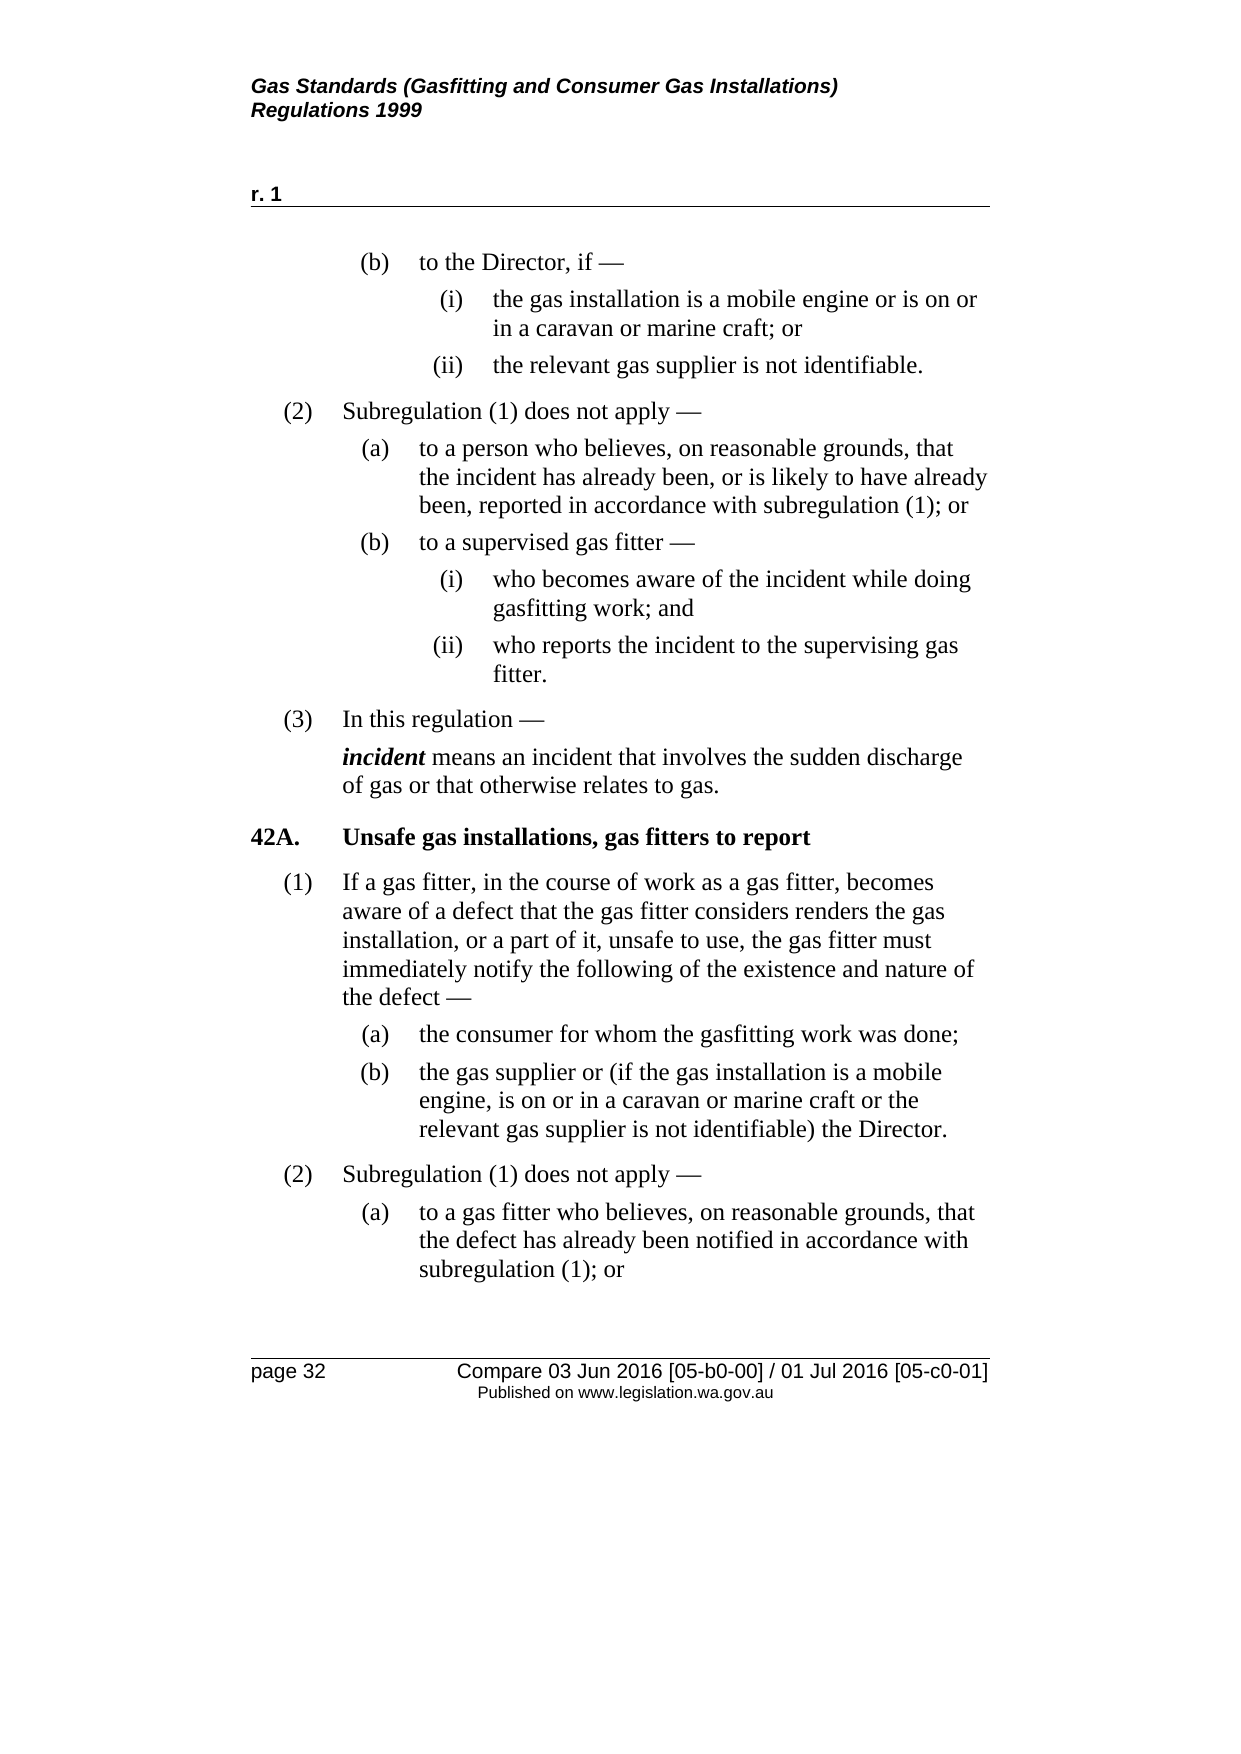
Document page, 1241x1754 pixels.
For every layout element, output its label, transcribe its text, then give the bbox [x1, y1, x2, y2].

text (2) Subregulation (1) does not apply — [251, 1159, 990, 1188]
text (i) who becomes aware of the incident while doing gasfitting work; and [251, 564, 990, 622]
text (ii) the relevant gas supplier is not identifiable. [251, 350, 990, 379]
text (b) to a supervised gas fitter — [251, 527, 990, 556]
text (b) to the Director, if — [251, 247, 990, 276]
text (2) Subregulation (1) does not apply — [251, 396, 990, 424]
text (b) the gas supplier or (if the gas installation is a mobile engine, is on or in a caravan or marine craft or the relevant gas supplier is not identifiable) the Director. [251, 1057, 990, 1143]
text (1) If a gas fitter, in the course of work as a gas fitter, becomes aware of a defect that the gas fitter considers renders the gas installation, or a part of it, unsafe to use, the gas fitter must immediately notify the following of the existence and nature of the defect — [251, 867, 990, 1011]
subtitle 42A. Unsafe gas installations, gas fitters to report [251, 822, 990, 851]
text (3) In this regulation — [251, 704, 990, 733]
text (a) to a person who believes, on reasonable grounds, that the incident has already been, or is likely to have already been, reported in accordance with subregulation (1); or [251, 433, 990, 519]
text (a) the consumer for whom the gasfitting work was done; [251, 1019, 990, 1048]
text incident means an incident that involves the sudden discharge of gas or that otherwise relates to gas. [251, 742, 990, 799]
text (a) to a gas fitter who believes, on reasonable grounds, that the defect has already been notified in accordance with subregulation (1); or [251, 1197, 990, 1283]
text (i) the gas installation is a mobile engine or is on or in a caravan or marine craft; or [251, 284, 990, 342]
text (ii) who reports the incident to the supervising gas fitter. [251, 630, 990, 688]
